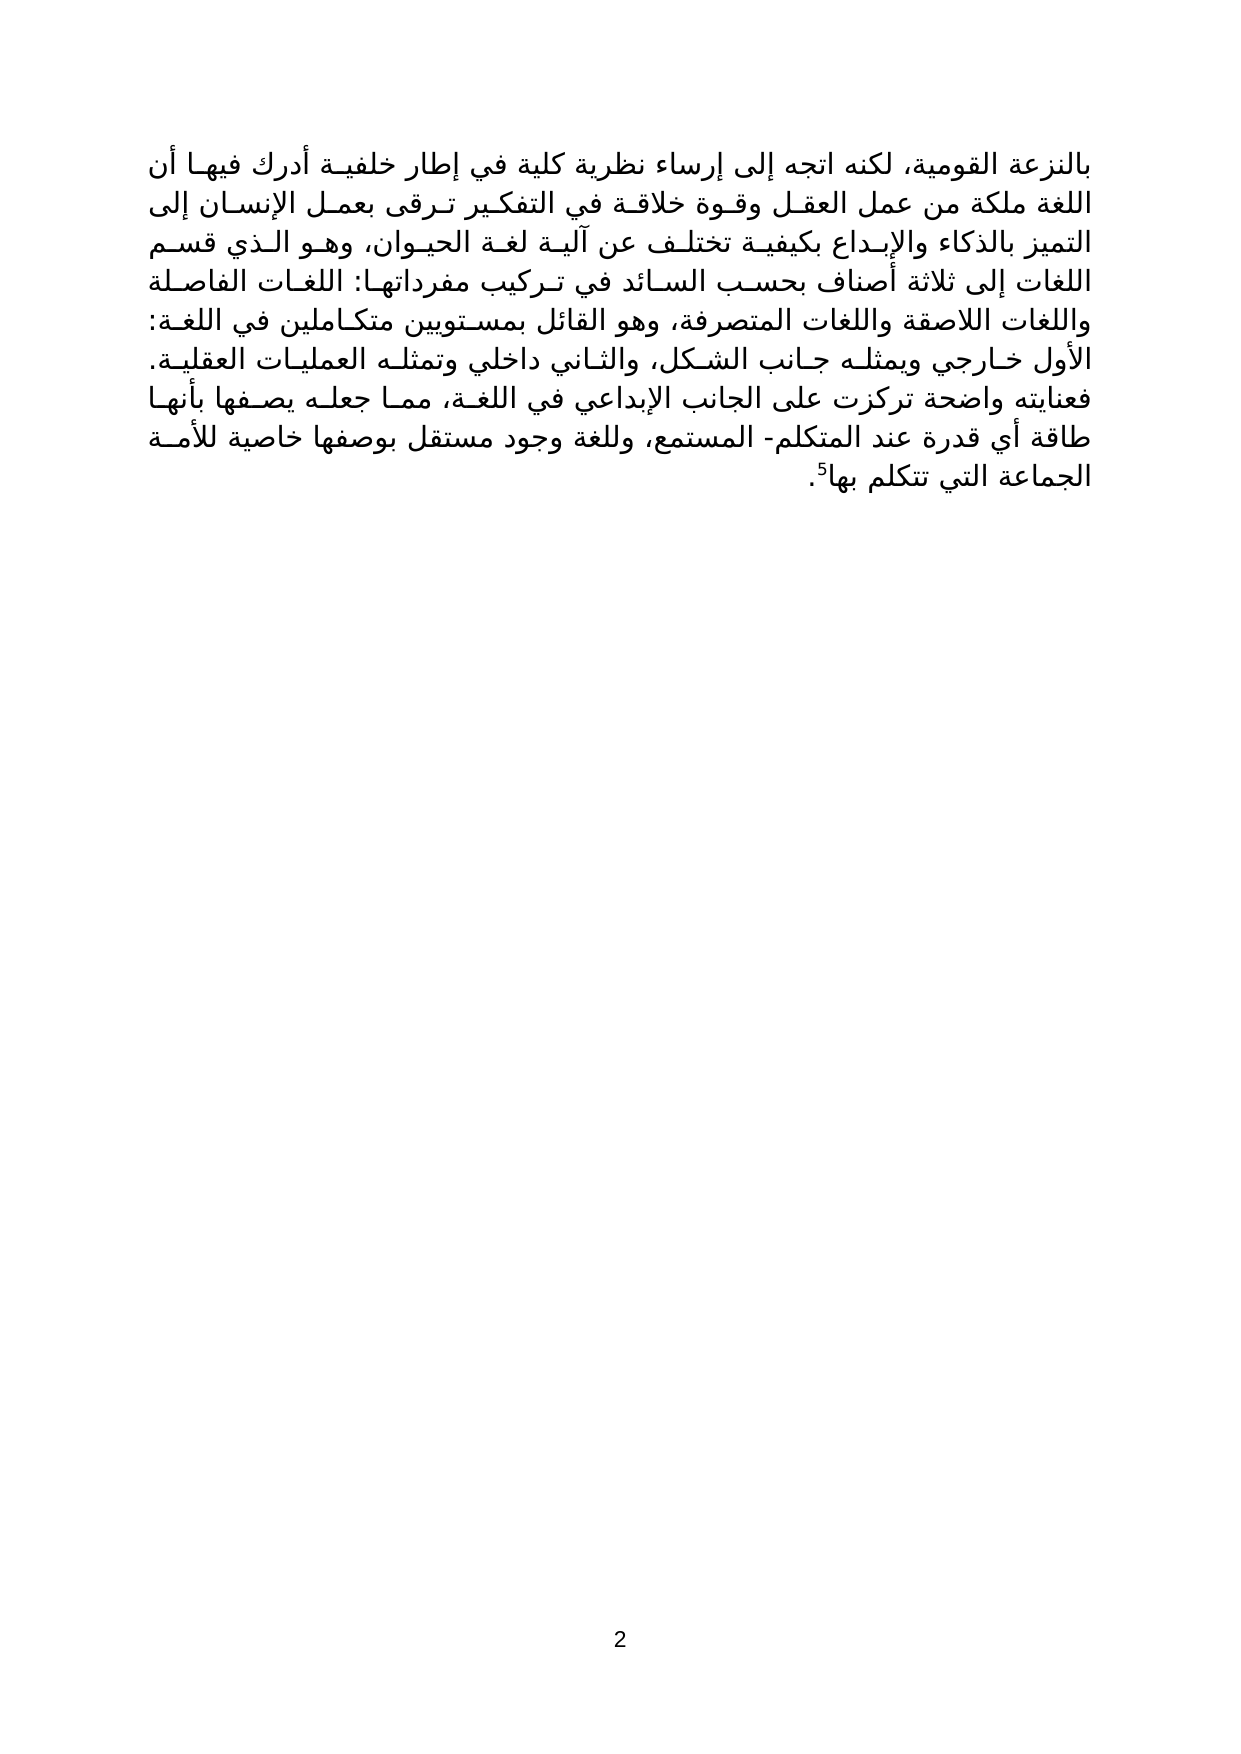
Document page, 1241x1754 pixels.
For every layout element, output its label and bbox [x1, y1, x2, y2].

text [148, 148, 1093, 493]
